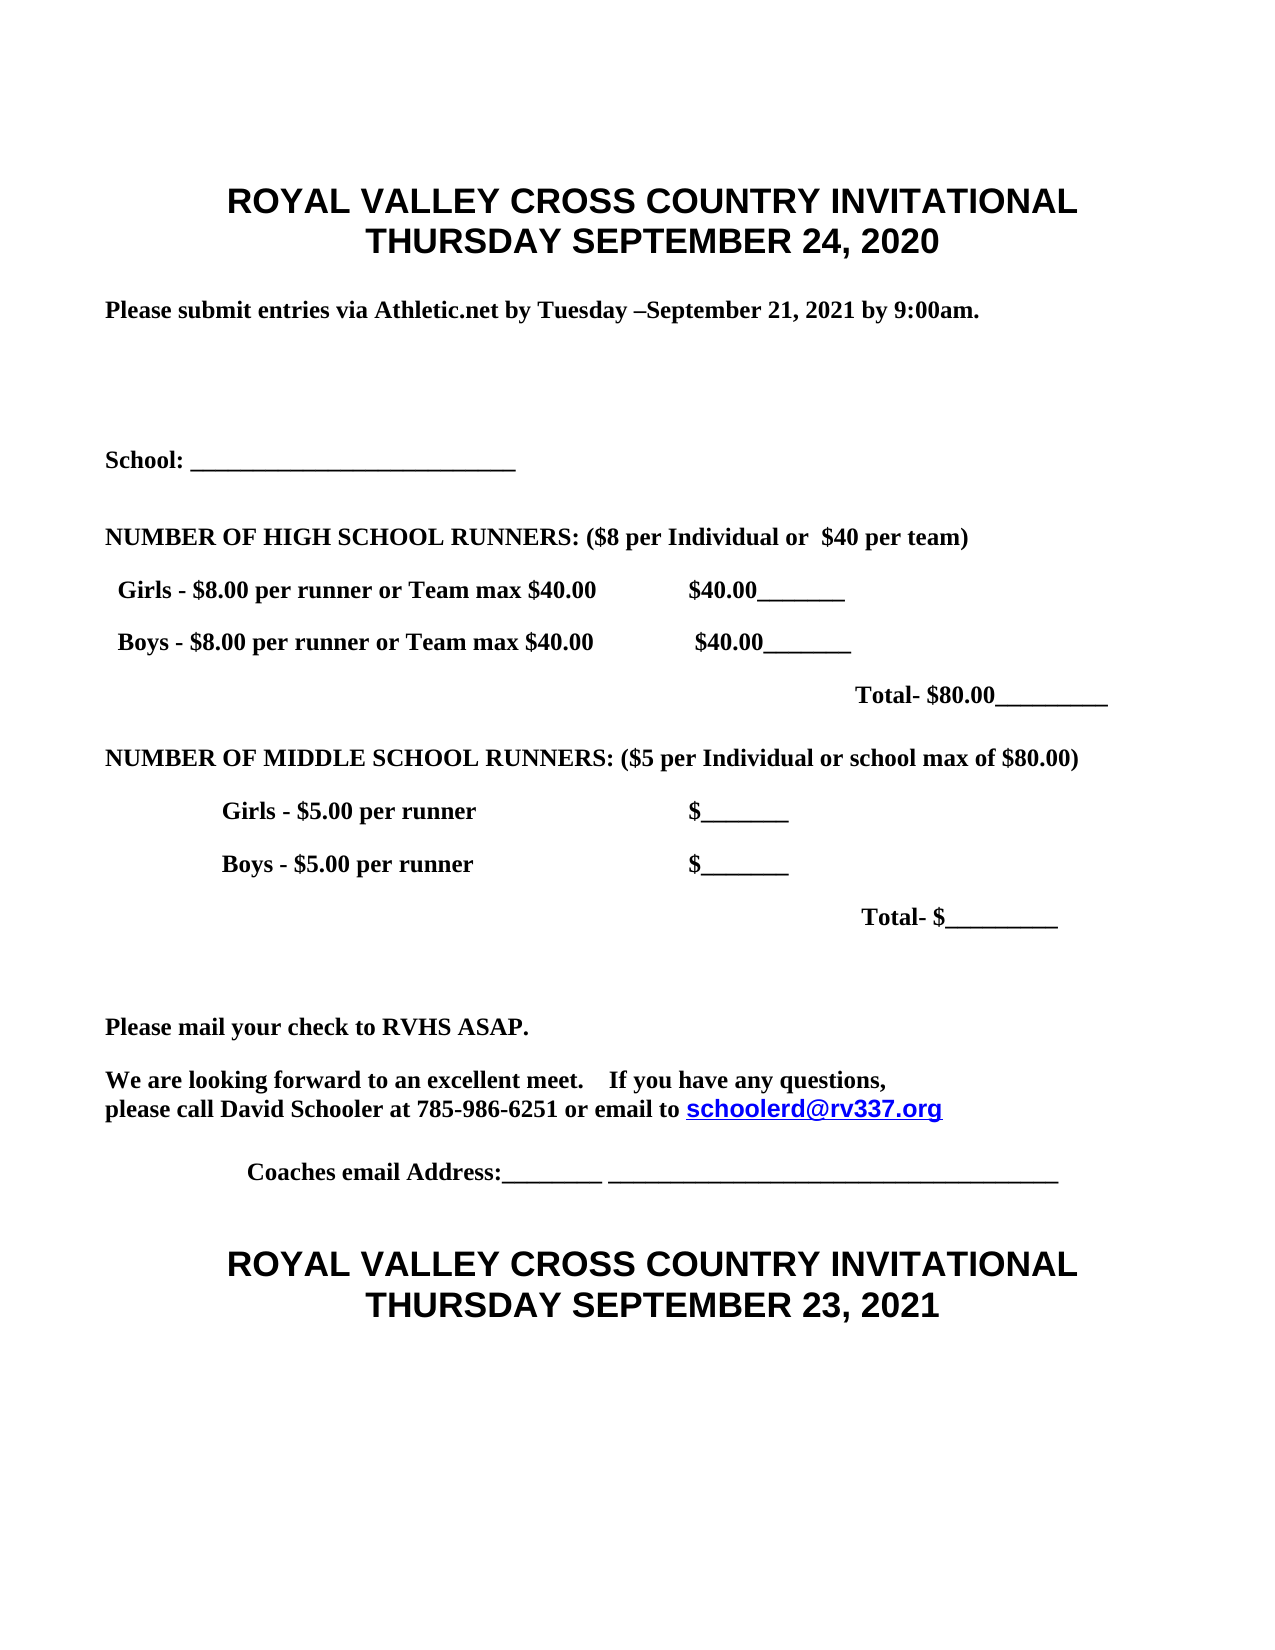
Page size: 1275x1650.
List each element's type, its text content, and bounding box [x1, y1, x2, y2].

text Boys - $8.00 per runner or Team max $40.00 $40.00_______ [105, 627, 1200, 656]
text Please submit entries via Athletic.net by Tuesday –September 21, 2021 by 9:00am. [105, 295, 1200, 324]
text NUMBER OF HIGH SCHOOL RUNNERS: ($8 per Individual or $40 per team) [105, 522, 1200, 551]
text NUMBER OF MIDDLE SCHOOL RUNNERS: ($5 per Individual or school max of $80.00) [105, 743, 1200, 772]
text Please mail your check to RVHS ASAP. [105, 1012, 1200, 1041]
text Girls - $5.00 per runner $_______ [105, 796, 1200, 825]
text We are looking forward to an excellent meet. If you have any questions, [105, 1065, 1200, 1094]
text Girls - $8.00 per runner or Team max $40.00 $40.00_______ [105, 575, 1200, 603]
text Coaches email Address:________ ____________________________________ [105, 1157, 1200, 1186]
text School: __________________________ [105, 445, 1200, 474]
text Total- $_________ [105, 902, 1200, 930]
text THURSDAY SEPTEMBER 23, 2021 [105, 1284, 1200, 1325]
text ROYAL VALLEY CROSS COUNTRY INVITATIONAL [105, 180, 1200, 221]
text Total- $80.00_________ [105, 680, 1200, 709]
text ROYAL VALLEY CROSS COUNTRY INVITATIONAL [105, 1243, 1200, 1284]
text please call David Schooler at 785-986-6251 or email to schoolerd@rv337.org [105, 1094, 1200, 1123]
text Boys - $5.00 per runner $_______ [105, 849, 1200, 877]
text THURSDAY SEPTEMBER 24, 2020 [105, 221, 1200, 261]
